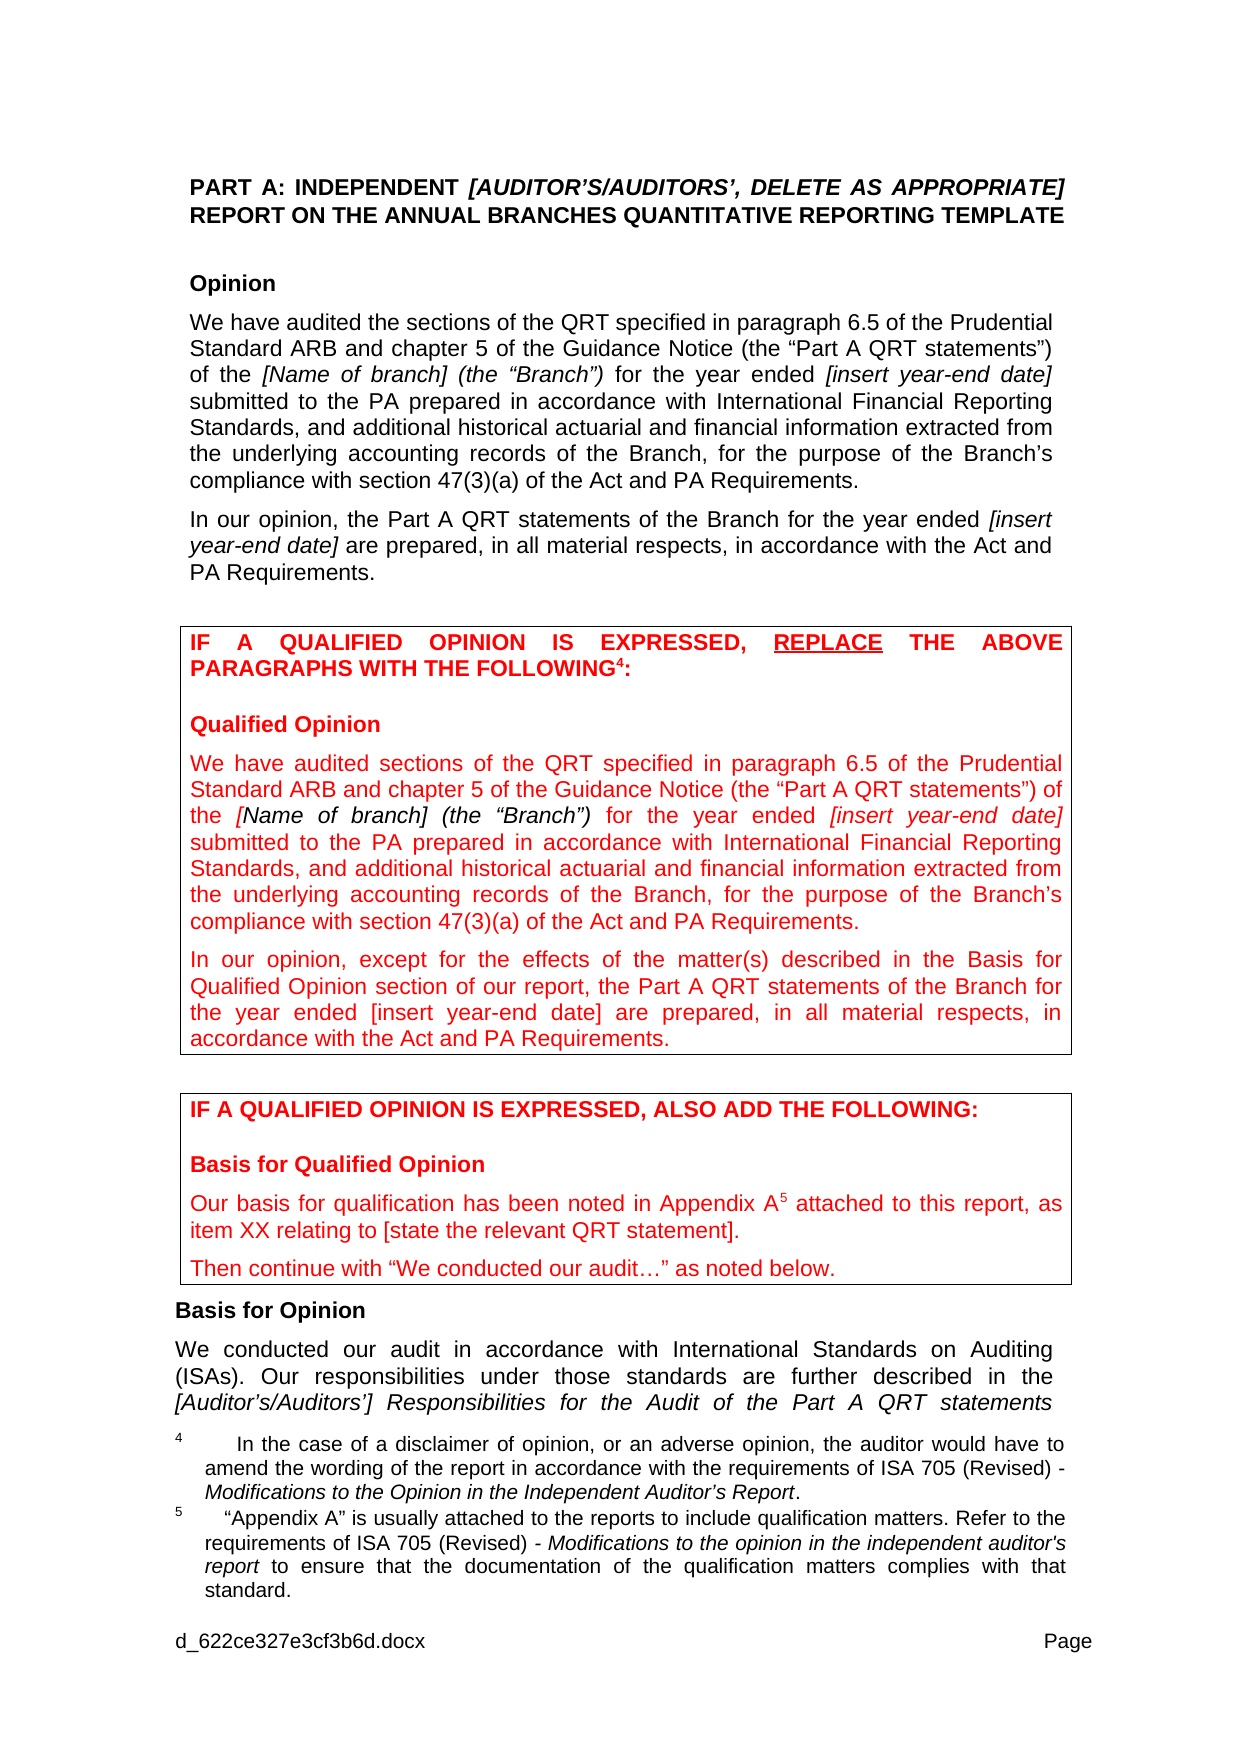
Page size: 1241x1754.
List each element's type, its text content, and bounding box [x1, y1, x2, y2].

text In our opinion, except for the effects of the matter(s) described in the Basis for Qualified Opinion section of our report, the Part A QRT statements of the Branch for the year ended [insert year-end date] are prepared, in all material respects, in accordance with the Act and PA Requirements. [181, 943, 1071, 1054]
text We have audited the sections of the QRT specified in paragraph 6.5 of the Prudential Standard ARB and chapter 5 of the Guidance Notice (the “Part A QRT statements”) of the [Name of branch] (the “Branch”) for the year ended [insert year-end date] submitted to the PA prepared in accordance with International Financial Reporting Standards, and additional historical actuarial and financial information extracted from the underlying accounting records of the Branch, for the purpose of the Branch’s compliance with section 47(3)(a) of the Act and PA Requirements. [189, 309, 1054, 493]
text IF A QUALIFIED OPINION IS EXPRESSED, ALSO ADD THE FOLLOWING: [181, 1094, 1071, 1122]
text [175, 1336, 1054, 1415]
text Qualified Opinion [181, 708, 1071, 737]
text Basis for Opinion [175, 1297, 1067, 1323]
text Opinion [189, 269, 1067, 296]
text Then continue with “We conducted our audit…” as noted below. [181, 1252, 1071, 1284]
text We have audited sections of the QRT specified in paragraph 6.5 of the Prudential Standard ARB and chapter 5 of the Guidance Notice (the “Part A QRT statements”) of the [Name of branch] (the “Branch”) for the year ended [insert year-end date] submitted to the PA prepared in accordance with International Financial Reporting Standards, and additional historical actuarial and financial information extracted from the underlying accounting records of the Branch, for the purpose of the Branch’s compliance with section 47(3)(a) of the Act and PA Requirements. [181, 746, 1071, 934]
text In our opinion, the Part A QRT statements of the Branch for the year ended [insert year-end date] are prepared, in all material respects, in accordance with the Act and PA Requirements. [189, 506, 1054, 585]
text IF A QUALIFIED OPINION IS EXPRESSED, REPLACE THE ABOVE PARAGRAPHS WITH THE FOLLOWING: [181, 627, 1071, 681]
text Our basis for qualification has been noted in Appendix A attached to this report, as item XX relating to [state the relevant QRT statement]. [181, 1187, 1071, 1243]
text Basis for Qualified Opinion [181, 1148, 1071, 1178]
text PART A: INDEPENDENT [AUDITOR’S/AUDITORS’, DELETE AS APPROPRIATE] REPORT ON THE ANNUAL BRANCHES QUANTITATIVE REPORTING TEMPLATE [189, 174, 1067, 228]
